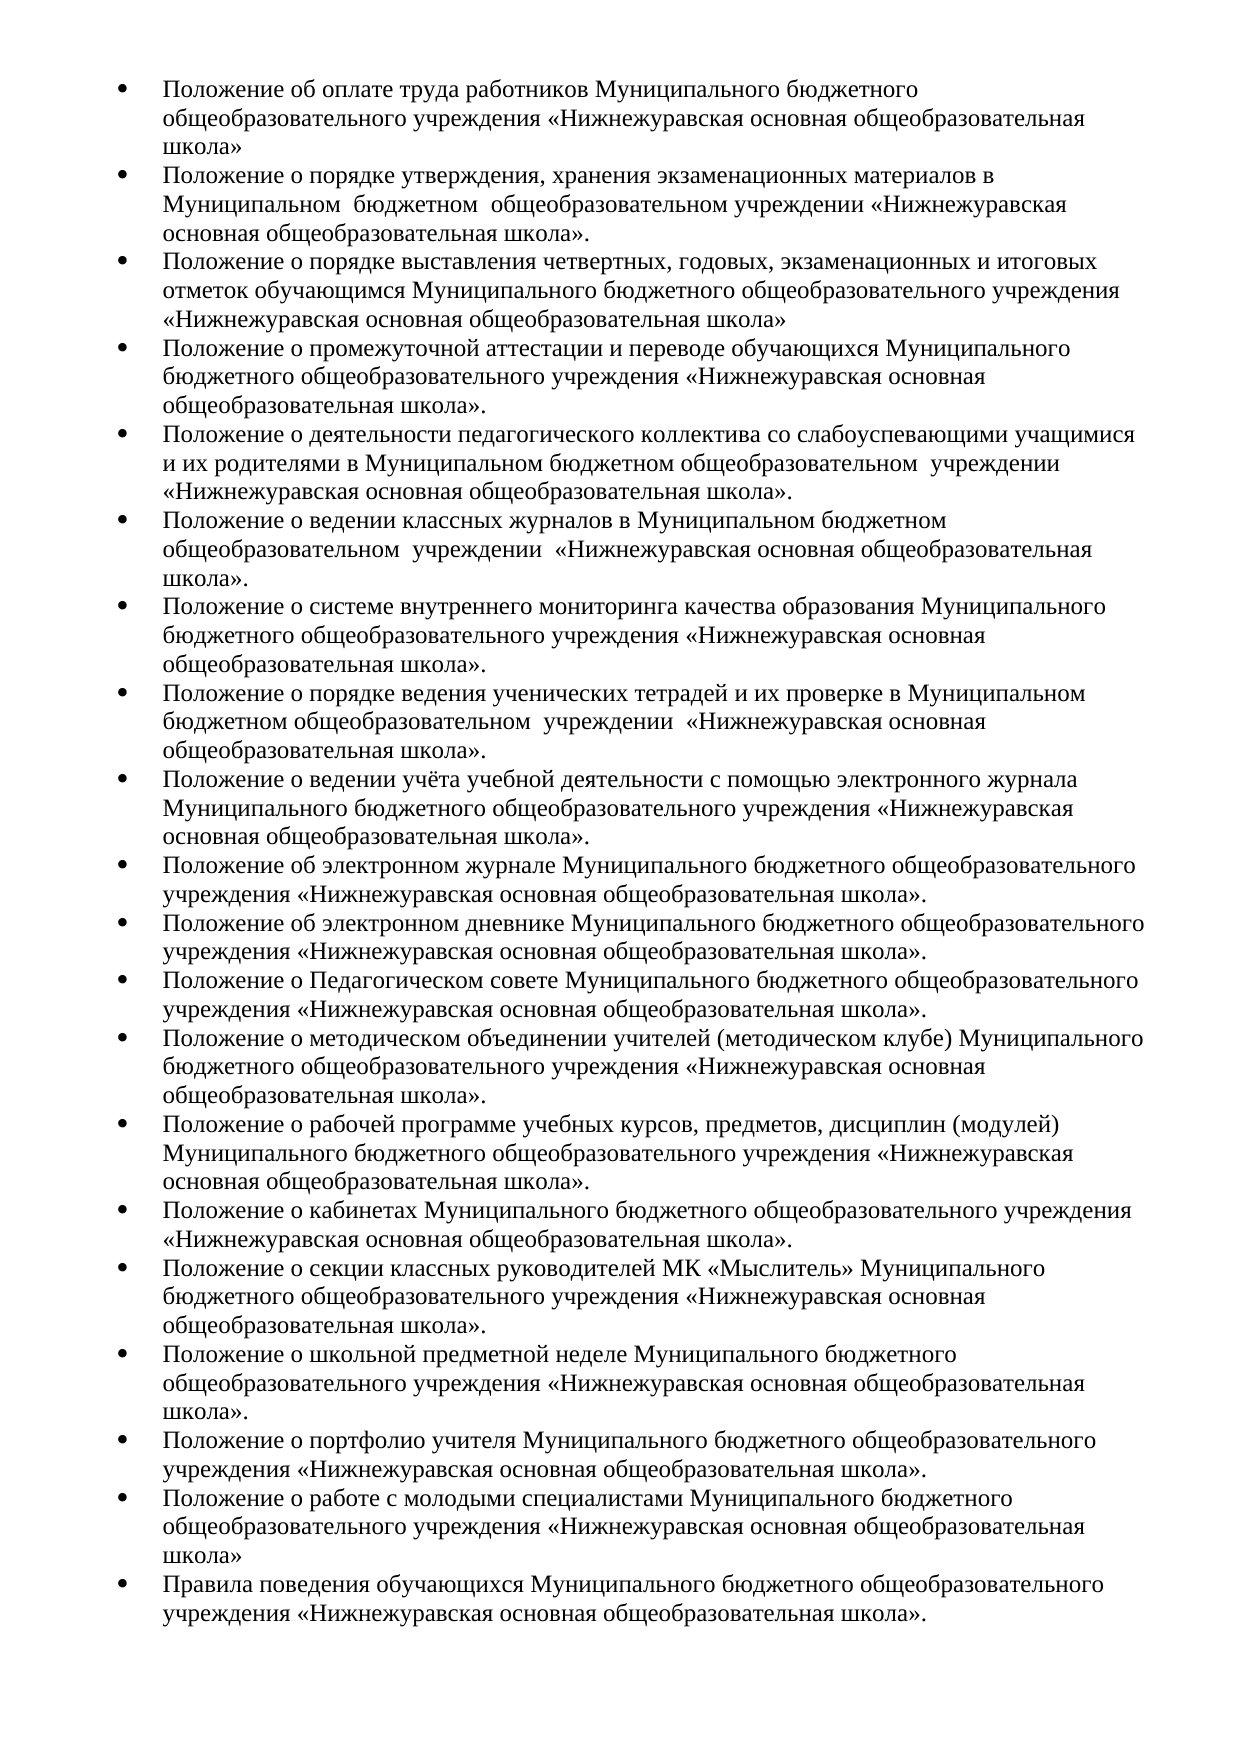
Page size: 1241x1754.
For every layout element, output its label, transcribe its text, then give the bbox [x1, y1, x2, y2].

list Положение о портфолио учителя Муниципального бюджетного общеобразовательного учреждения «Нижнежуравская основная общеобразовательная школа». [118, 1425, 1152, 1483]
list Положение о работе с молодыми специалистами Муниципального бюджетного общеобразовательного учреждения «Нижнежуравская основная общеобразовательная школа» [118, 1483, 1152, 1569]
list Положение о ведении классных журналов в Муниципальном бюджетном общеобразовательном учреждении «Нижнежуравская основная общеобразовательная школа». [118, 505, 1152, 591]
list Правила поведения обучающихся Муниципального бюджетного общеобразовательного учреждения «Нижнежуравская основная общеобразовательная школа». [118, 1569, 1152, 1626]
list Положение об электронном журнале Муниципального бюджетного общеобразовательного учреждения «Нижнежуравская основная общеобразовательная школа». [118, 850, 1152, 908]
list Положение о кабинетах Муниципального бюджетного общеобразовательного учреждения «Нижнежуравская основная общеобразовательная школа». [118, 1195, 1152, 1253]
list Положение о Педагогическом совете Муниципального бюджетного общеобразовательного учреждения «Нижнежуравская основная общеобразовательная школа». [118, 965, 1152, 1023]
list Положение о порядке утверждения, хранения экзаменационных материалов в Муниципальном бюджетном общеобразовательном учреждении «Нижнежуравская основная общеобразовательная школа». [118, 160, 1152, 246]
list Положение о порядке выставления четвертных, годовых, экзаменационных и итоговых отметок обучающимся Муниципального бюджетного общеобразовательного учреждения «Нижнежуравская основная общеобразовательная школа» [118, 246, 1152, 333]
list Положение о методическом объединении учителей (методическом клубе) Муниципального бюджетного общеобразовательного учреждения «Нижнежуравская основная общеобразовательная школа». [118, 1023, 1152, 1109]
list Положение о ведении учёта учебной деятельности с помощью электронного журнала Муниципального бюджетного общеобразовательного учреждения «Нижнежуравская основная общеобразовательная школа». [118, 764, 1152, 850]
list Положение о системе внутреннего мониторинга качества образования Муниципального бюджетного общеобразовательного учреждения «Нижнежуравская основная общеобразовательная школа». [118, 591, 1152, 678]
list Положение о рабочей программе учебных курсов, предметов, дисциплин (модулей) Муниципального бюджетного общеобразовательного учреждения «Нижнежуравская основная общеобразовательная школа». [118, 1109, 1152, 1195]
list Положение об оплате труда работников Муниципального бюджетного общеобразовательного учреждения «Нижнежуравская основная общеобразовательная школа» [118, 74, 1152, 160]
list Положение о школьной предметной неделе Муниципального бюджетного общеобразовательного учреждения «Нижнежуравская основная общеобразовательная школа». [118, 1339, 1152, 1425]
list Положение о деятельности педагогического коллектива со слабоуспевающими учащимися и их родителями в Муниципальном бюджетном общеобразовательном учреждении «Нижнежуравская основная общеобразовательная школа». [118, 419, 1152, 505]
list Положение о порядке ведения ученических тетрадей и их проверке в Муниципальном бюджетном общеобразовательном учреждении «Нижнежуравская основная общеобразовательная школа». [118, 678, 1152, 764]
list Положение о секции классных руководителей МК «Мыслитель» Муниципального бюджетного общеобразовательного учреждения «Нижнежуравская основная общеобразовательная школа». [118, 1253, 1152, 1339]
list Положение об электронном дневнике Муниципального бюджетного общеобразовательного учреждения «Нижнежуравская основная общеобразовательная школа». [118, 908, 1152, 965]
list Положение о промежуточной аттестации и переводе обучающихся Муниципального бюджетного общеобразовательного учреждения «Нижнежуравская основная общеобразовательная школа». [118, 333, 1152, 419]
